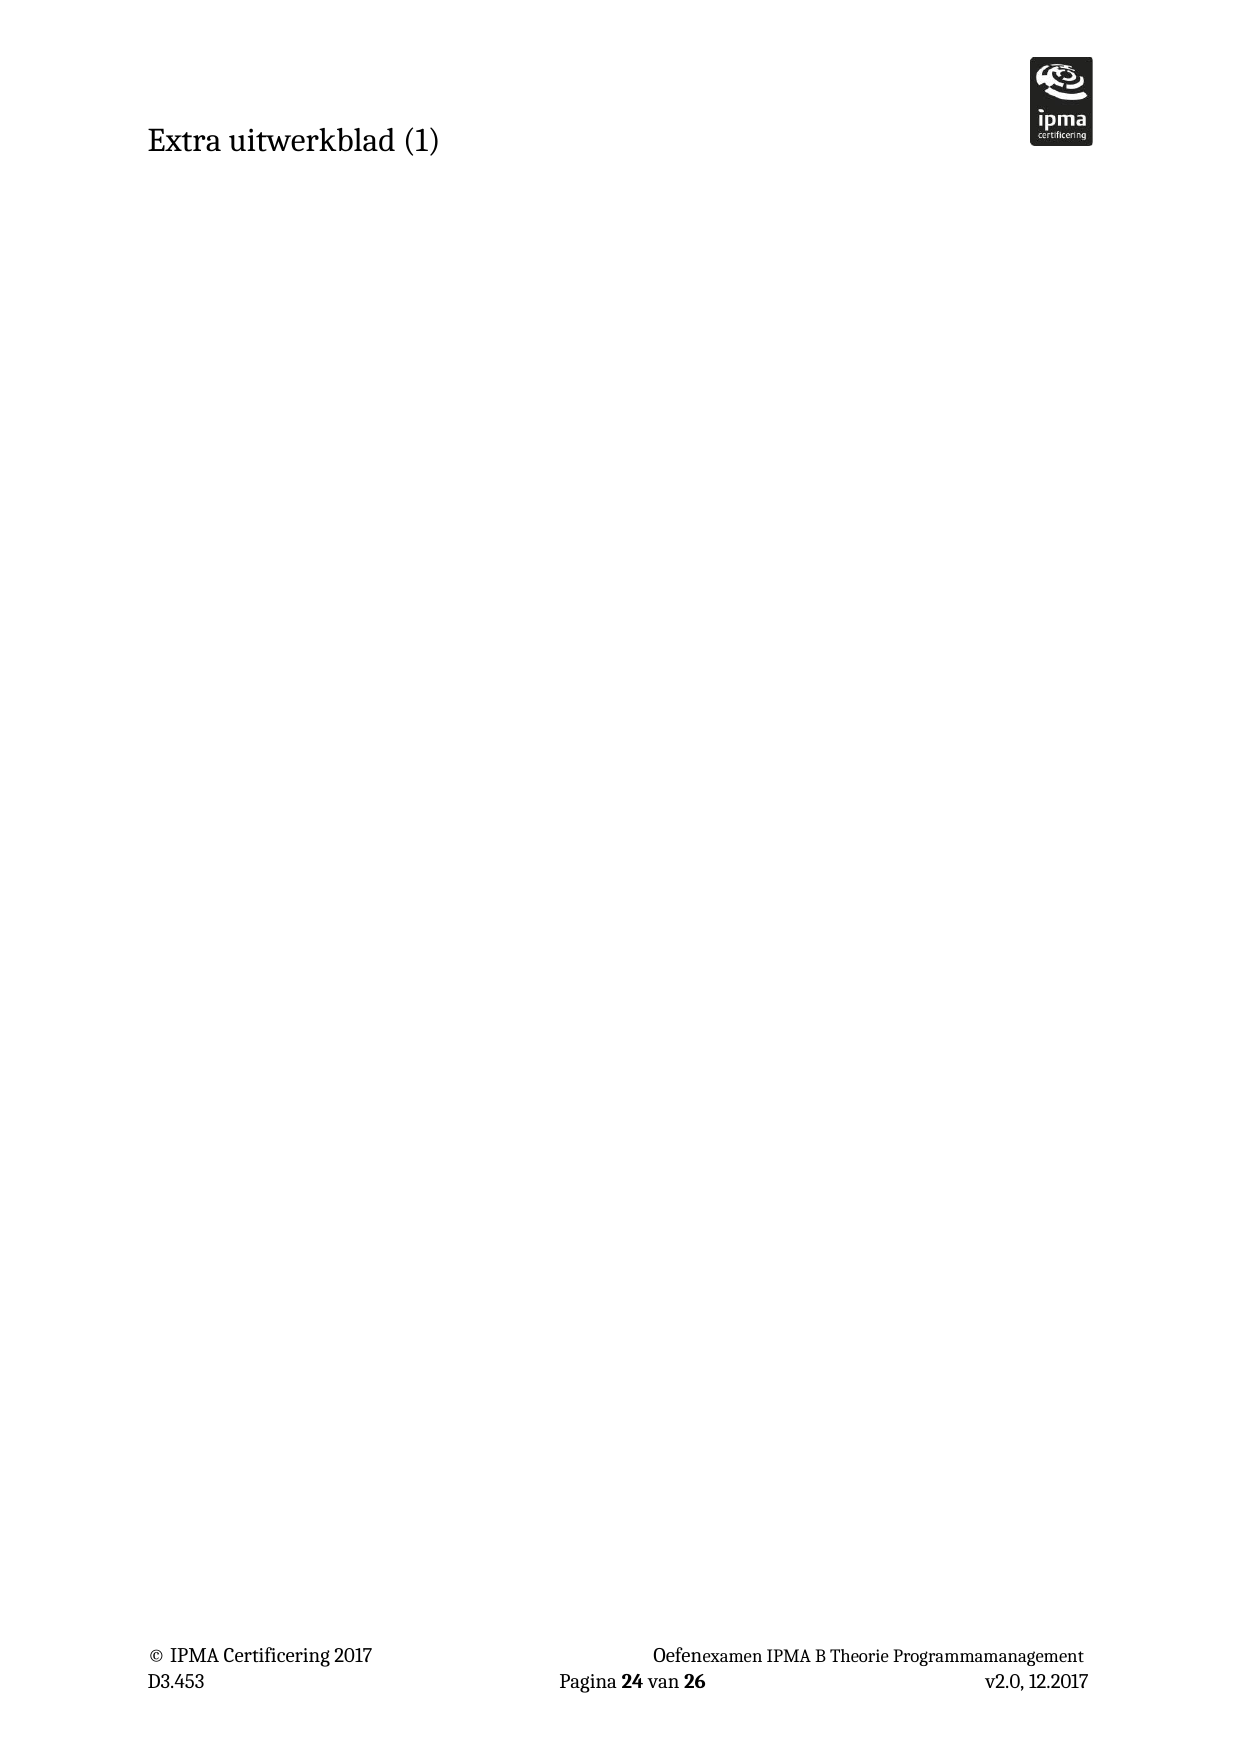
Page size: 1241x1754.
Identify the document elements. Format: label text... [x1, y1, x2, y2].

picture [1030, 57, 1093, 122]
text Extra uitwerkblad (1) [147, 122, 1093, 160]
